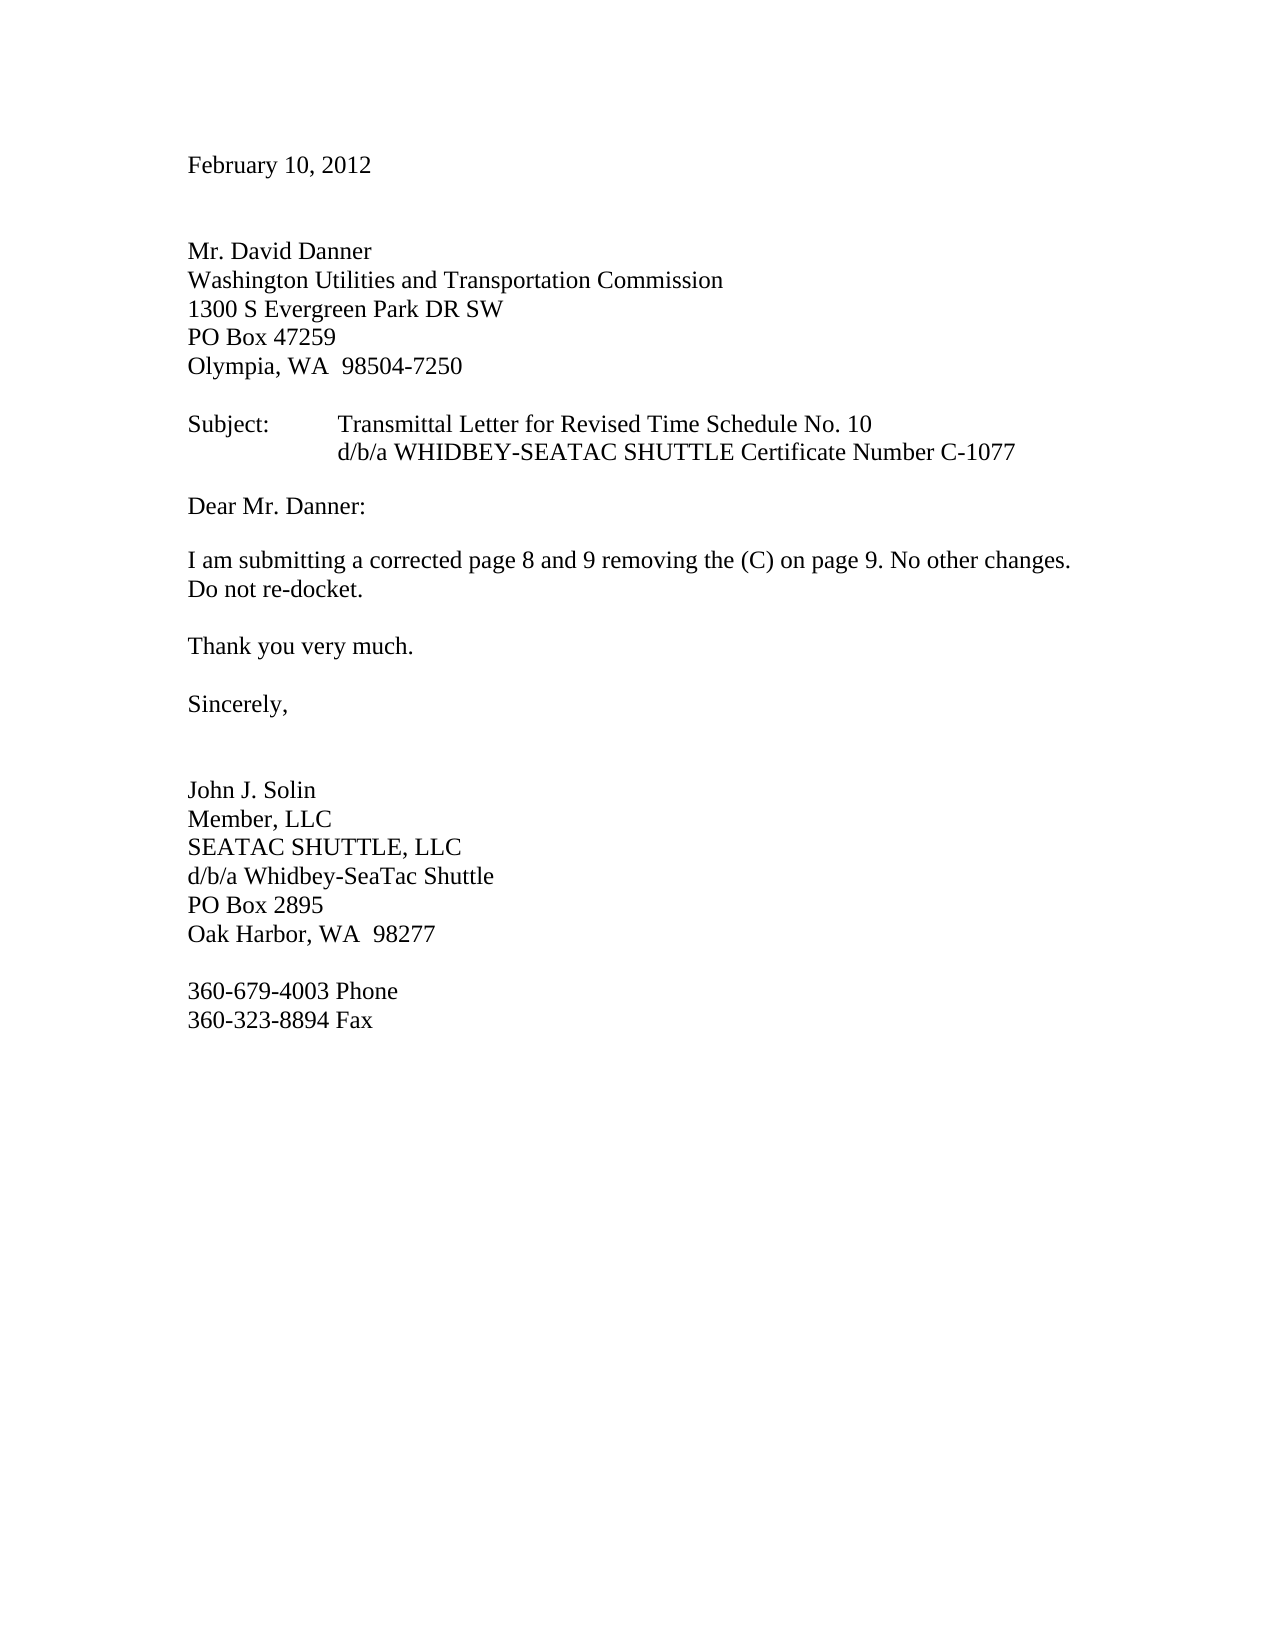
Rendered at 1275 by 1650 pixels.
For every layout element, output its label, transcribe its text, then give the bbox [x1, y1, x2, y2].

text I am submitting a corrected page 8 and 9 removing the (C) on page 9. No other changes. Do not re-docket. [187, 545, 1087, 602]
text 360-679-4003 Phone [187, 976, 1087, 1005]
text Sincerely, [187, 689, 1087, 717]
text Dear Mr. Danner: [187, 491, 1087, 520]
text d/b/a WHIDBEY-SEATAC SHUTTLE Certificate Number C-1077 [187, 437, 1087, 466]
text February 10, 2012 [187, 150, 1087, 179]
text Washington Utilities and Transportation Commission [187, 265, 1087, 294]
text d/b/a Whidbey-SeaTac Shuttle [187, 861, 1087, 890]
text Mr. David Danner [187, 236, 1087, 265]
text Thank you very much. [187, 631, 1087, 660]
text John J. Solin [187, 775, 1087, 804]
text SEATAC SHUTTLE, LLC [187, 832, 1087, 861]
text Member, LLC [187, 804, 1087, 832]
text Subject: Transmittal Letter for Revised Time Schedule No. 10 [187, 409, 1087, 437]
text 360-323-8894 Fax [187, 1005, 1087, 1034]
